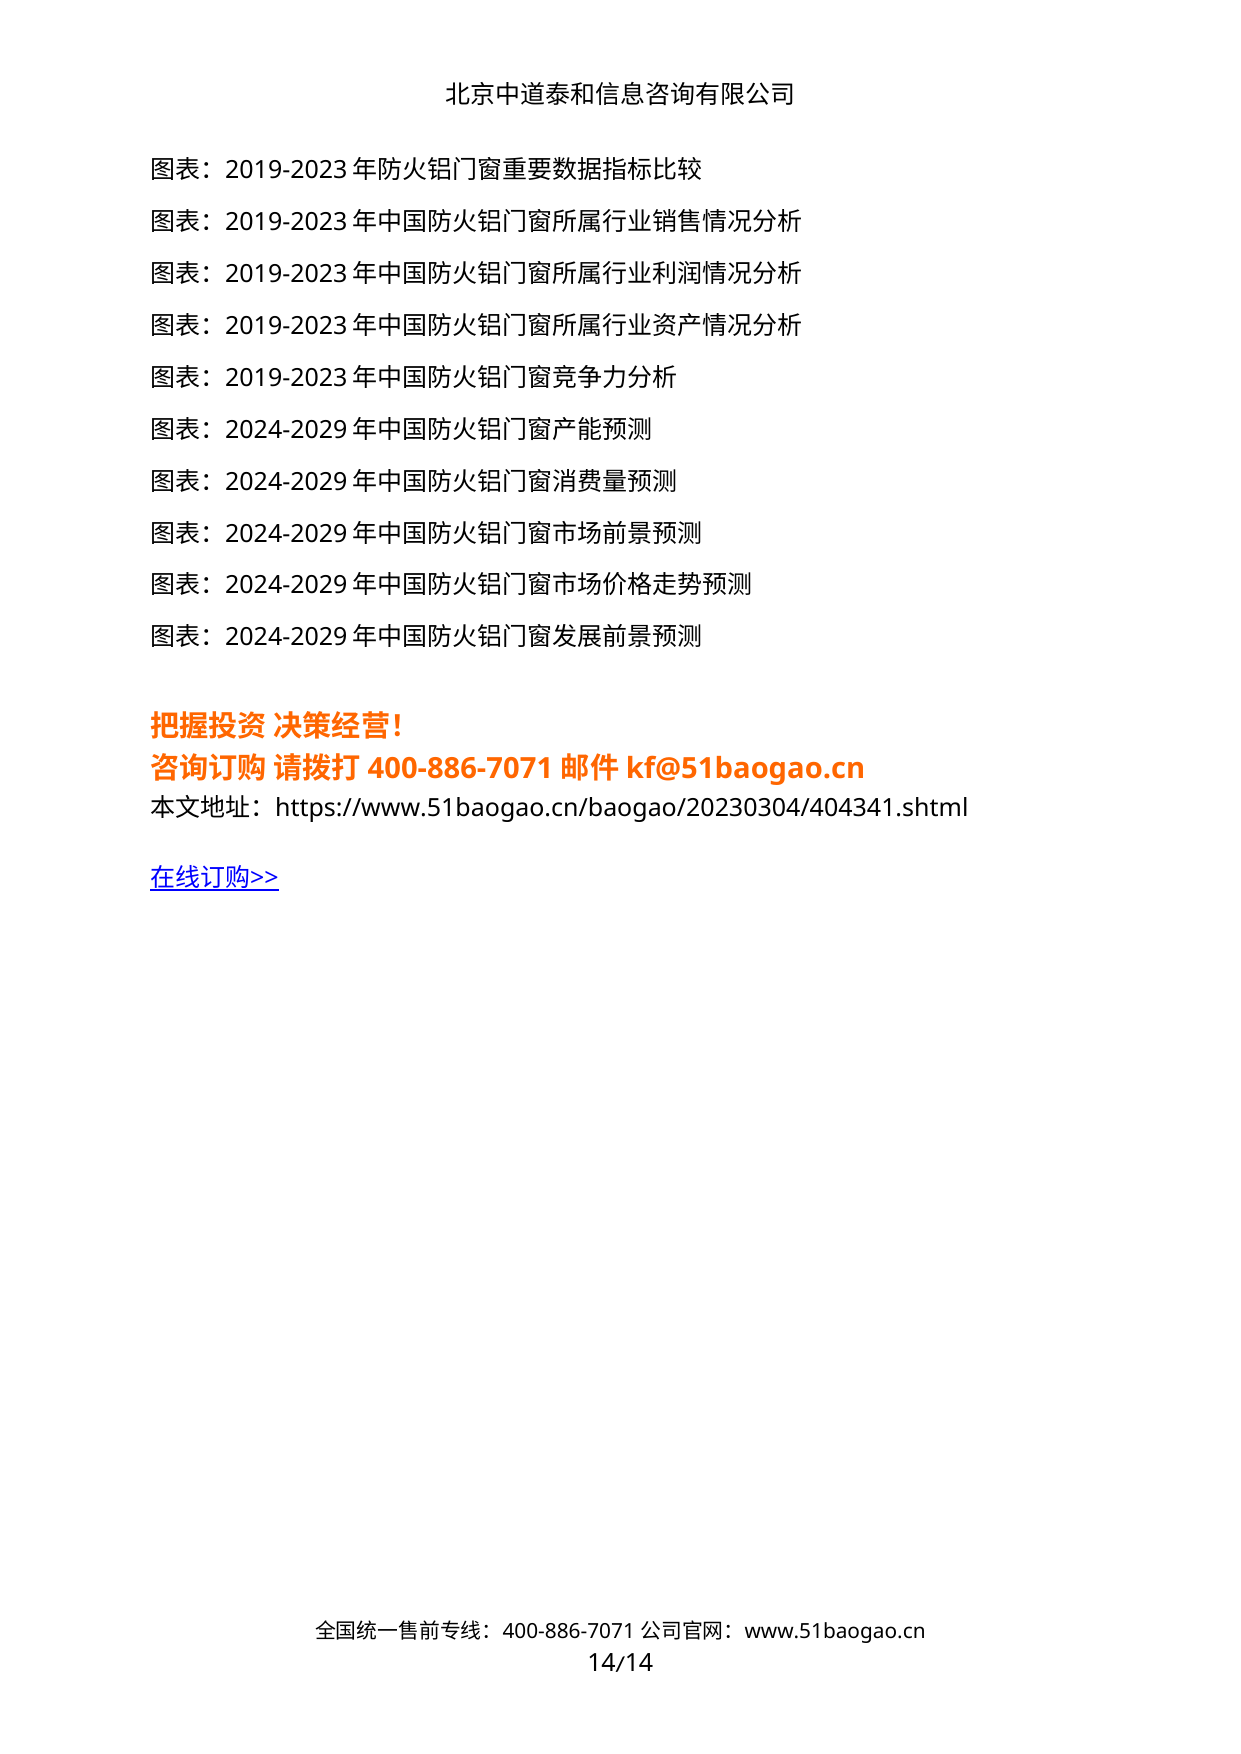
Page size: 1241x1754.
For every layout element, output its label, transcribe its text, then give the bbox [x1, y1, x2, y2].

text 图表：2024-2029年中国防火铝门窗产能预测 [150, 409, 1090, 446]
text 图表：2019-2023年中国防火铝门窗所属行业资产情况分析 [150, 306, 1090, 342]
text 图表：2024-2029年中国防火铝门窗消费量预测 [150, 461, 1090, 497]
text 把握投资 决策经营！咨询订购 请拨打 400-886-7071 邮件 kf@51baogao.cn本文地址：https://www.51baogao.cn/baogao/20230304/404341.shtml [150, 669, 1090, 824]
text 图表：2024-2029年中国防火铝门窗市场前景预测 [150, 513, 1090, 549]
text 图表：2019-2023年防火铝门窗重要数据指标比较 [150, 150, 1090, 186]
text 图表：2019-2023年中国防火铝门窗所属行业销售情况分析 [150, 202, 1090, 238]
text 图表：2024-2029年中国防火铝门窗发展前景预测 [150, 617, 1090, 653]
text 在线订购>> [150, 824, 1090, 894]
text 图表：2019-2023年中国防火铝门窗竞争力分析 [150, 357, 1090, 394]
text 图表：2019-2023年中国防火铝门窗所属行业利润情况分析 [150, 254, 1090, 290]
text 图表：2024-2029年中国防火铝门窗市场价格走势预测 [150, 565, 1090, 601]
